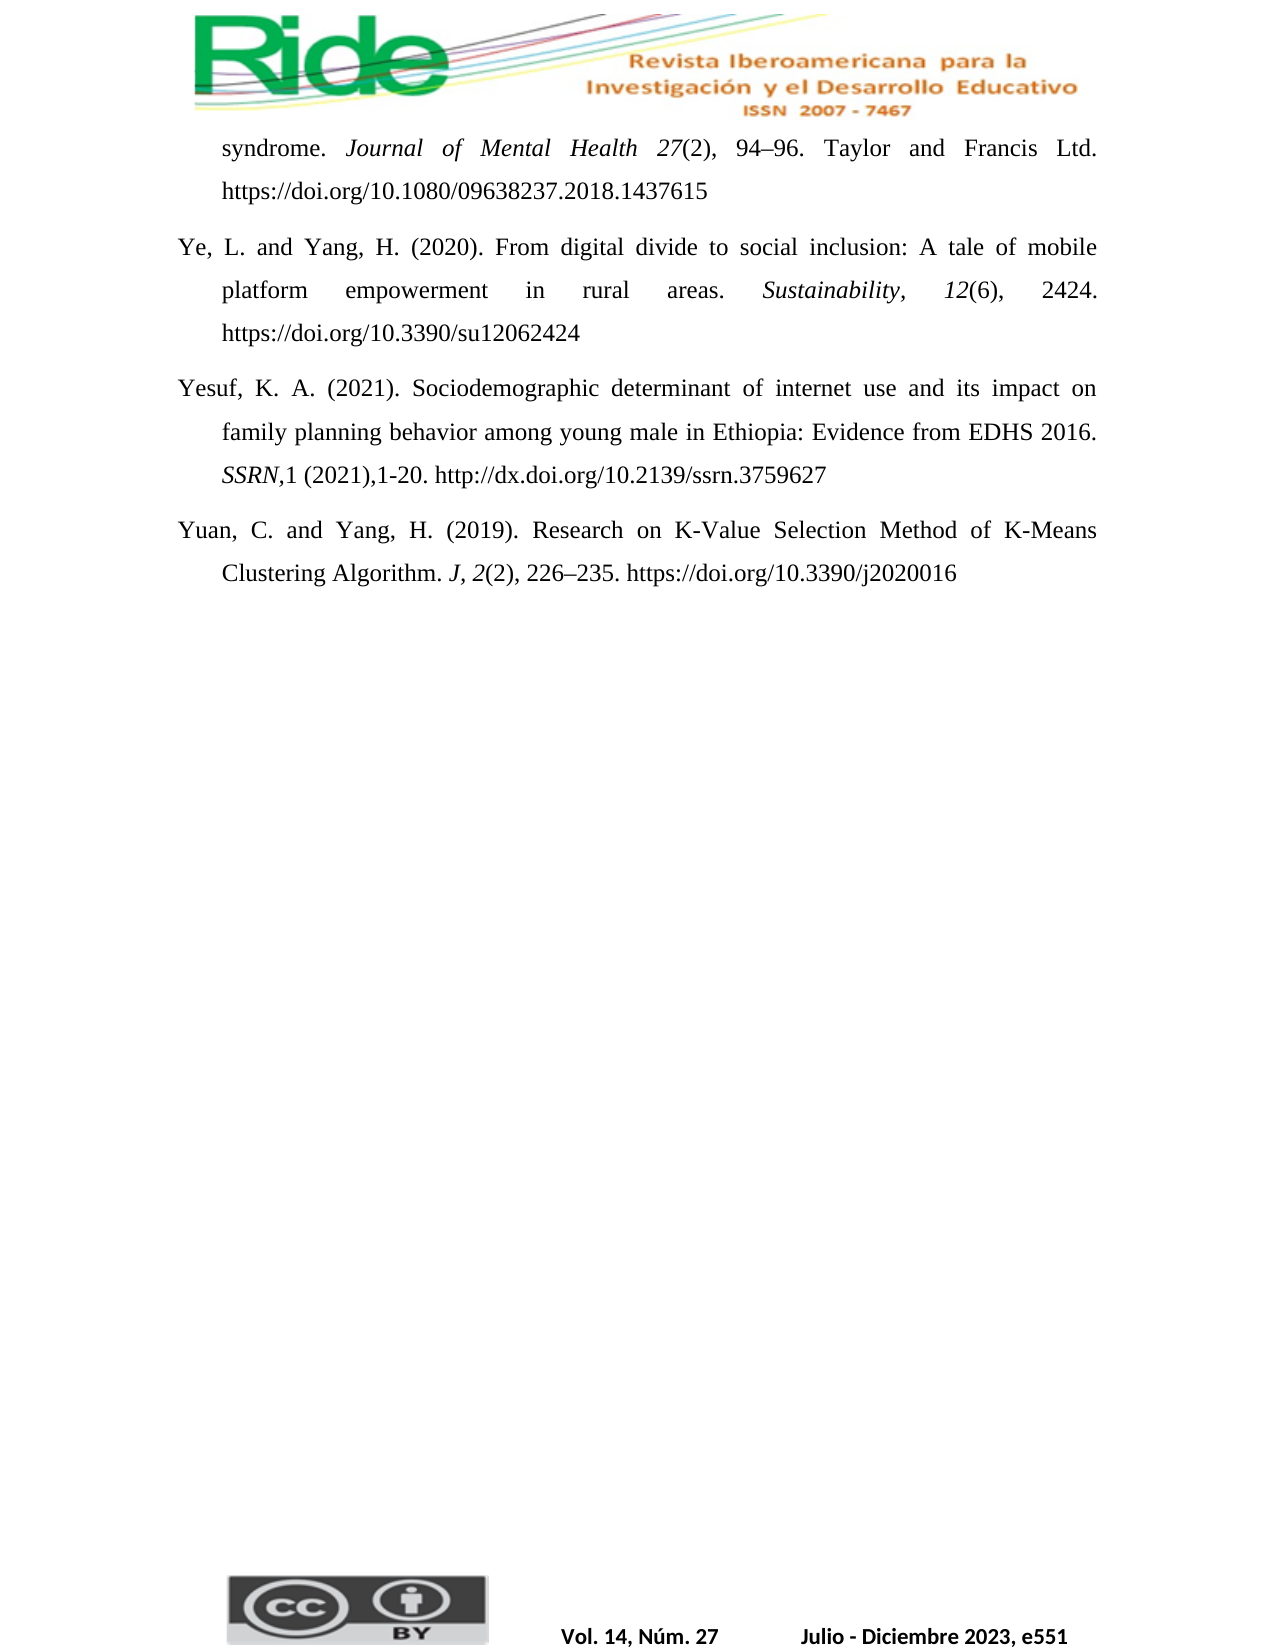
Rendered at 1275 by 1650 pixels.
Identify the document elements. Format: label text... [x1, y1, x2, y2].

text Ye, L. and Yang, H. (2020). From digital divide to social inclusion: A tale of mobile platform empowerment in rural areas. Sustainability, 12(6), 2424. https://doi.org/10.3390/su12062424 [177, 232, 1098, 347]
picture [226, 1575, 489, 1645]
picture [194, 14, 1081, 120]
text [177, 133, 1098, 205]
text Yesuf, K. A. (2021). Sociodemographic determinant of internet use and its impact on family planning behavior among young male in Ethiopia: Evidence from EDHS 2016. SSRN,1 (2021),1-20. http://dx.doi.org/10.2139/ssrn.3759627 [177, 373, 1098, 488]
text Yuan, C. and Yang, H. (2019). Research on K-Value Selection Method of K-Means Clustering Algorithm. J, 2(2), 226–235. https://doi.org/10.3390/j2020016 [177, 515, 1098, 587]
